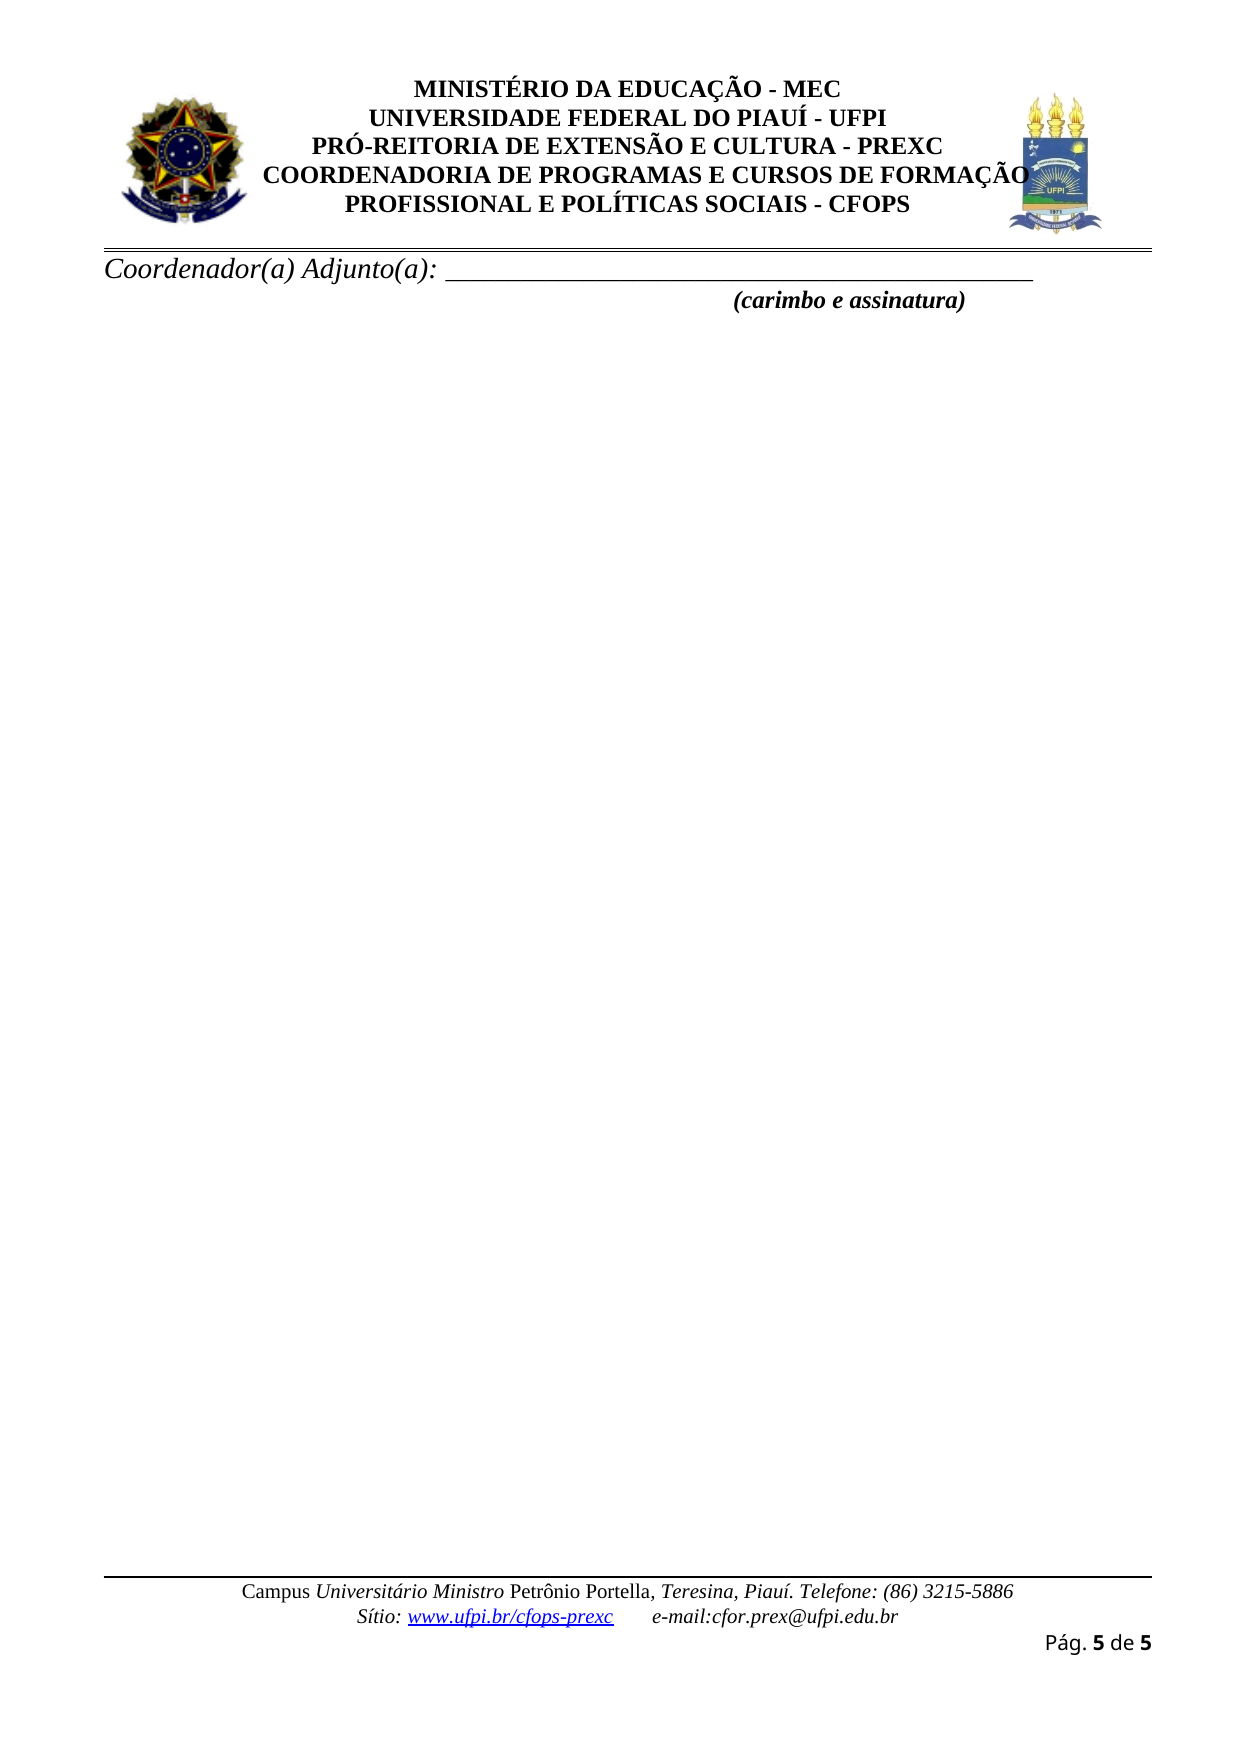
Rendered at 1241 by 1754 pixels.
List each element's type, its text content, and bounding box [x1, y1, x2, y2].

picture [115, 93, 258, 233]
picture [999, 80, 1108, 243]
text Coordenador(a) Adjunto(a): _______________________________________________ [103, 252, 1152, 285]
text (carimbo e assinatura) [103, 285, 1152, 314]
